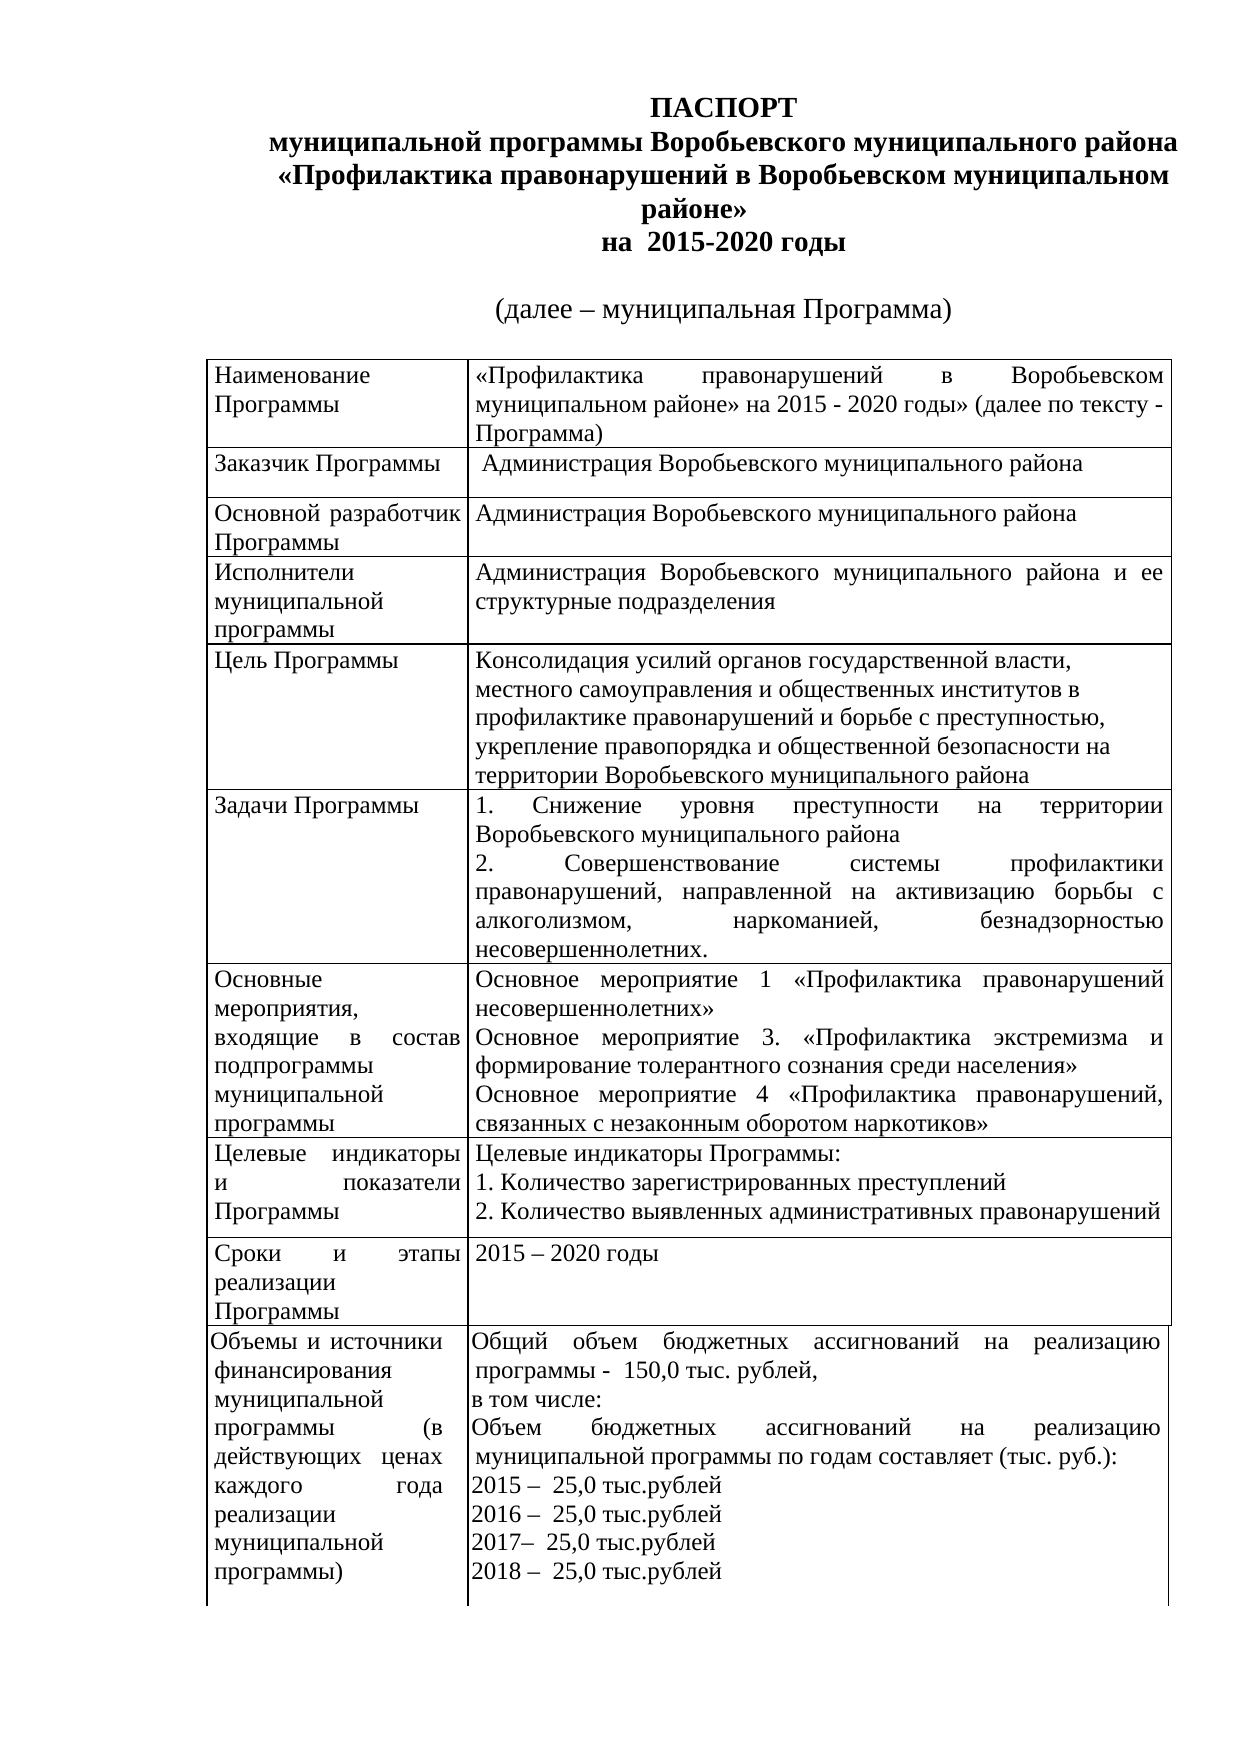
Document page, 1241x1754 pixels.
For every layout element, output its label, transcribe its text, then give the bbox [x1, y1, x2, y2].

table_cell Заказчик Программы [208, 448, 467, 496]
table_cell Целевые индикаторы Программы: 1. Количество зарегистрированных преступлений 2. Количество выявленных административных правонарушений [469, 1138, 1171, 1237]
table_header «Профилактика правонарушений в Воробьевском муниципальном районе» на 2015 - 2020 годы» (далее по тексту - Программа) [469, 360, 1171, 446]
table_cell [208, 1326, 467, 1606]
text «Профилактика правонарушений в Воробьевском муниципальном районе» [207, 157, 1181, 224]
table_cell 2015 – 2020 годы [469, 1238, 1171, 1324]
table_cell Администрация Воробьевского муниципального района и ее структурные подразделения [469, 557, 1171, 643]
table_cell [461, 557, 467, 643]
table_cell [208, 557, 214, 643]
table_cell 1. Снижение уровня преступности на территории Воробьевского муниципального района 2. Совершенствование системы профилактики правонарушений, направленной на активизацию борьбы с алкоголизмом, наркоманией, безнадзорностью несовершеннолетних. [469, 790, 1171, 963]
table_cell Администрация Воробьевского муниципального района [469, 448, 1171, 496]
table_cell Основное мероприятие 1 «Профилактика правонарушений несовершеннолетних» Основное мероприятие 3. «Профилактика экстремизма и формирование толерантного сознания среди населения» Основное мероприятие 4 «Профилактика правонарушений, связанных с незаконным оборотом наркотиков» [469, 964, 1171, 1137]
text на 2015-2020 годы [207, 224, 1181, 258]
table_header Наименование Программы [208, 360, 467, 446]
table_cell Основные мероприятия, входящие в состав подпрограммы муниципальной программы [208, 964, 467, 1137]
text ПАСПОРТ [207, 90, 1181, 124]
table_cell Администрация Воробьевского муниципального района [469, 498, 1171, 556]
table_cell Задачи Программы [208, 790, 467, 963]
table_cell Целевые индикаторы и показатели Программы [208, 1138, 467, 1237]
text (далее – муниципальная Программа) [207, 292, 1181, 325]
table_cell Консолидация усилий органов государственной власти, местного самоуправления и общественных институтов в профилактике правонарушений и борьбе с преступностью, укрепление правопорядка и общественной безопасности на территории Воробьевского муниципального района [469, 645, 1171, 789]
text муниципальной программы Воробьевского муниципального района [207, 124, 1181, 157]
table_cell Основной разработчик Программы [208, 498, 467, 556]
table_cell Цель Программы [208, 645, 467, 789]
table_cell Сроки и этапы реализации Программы [208, 1238, 467, 1324]
